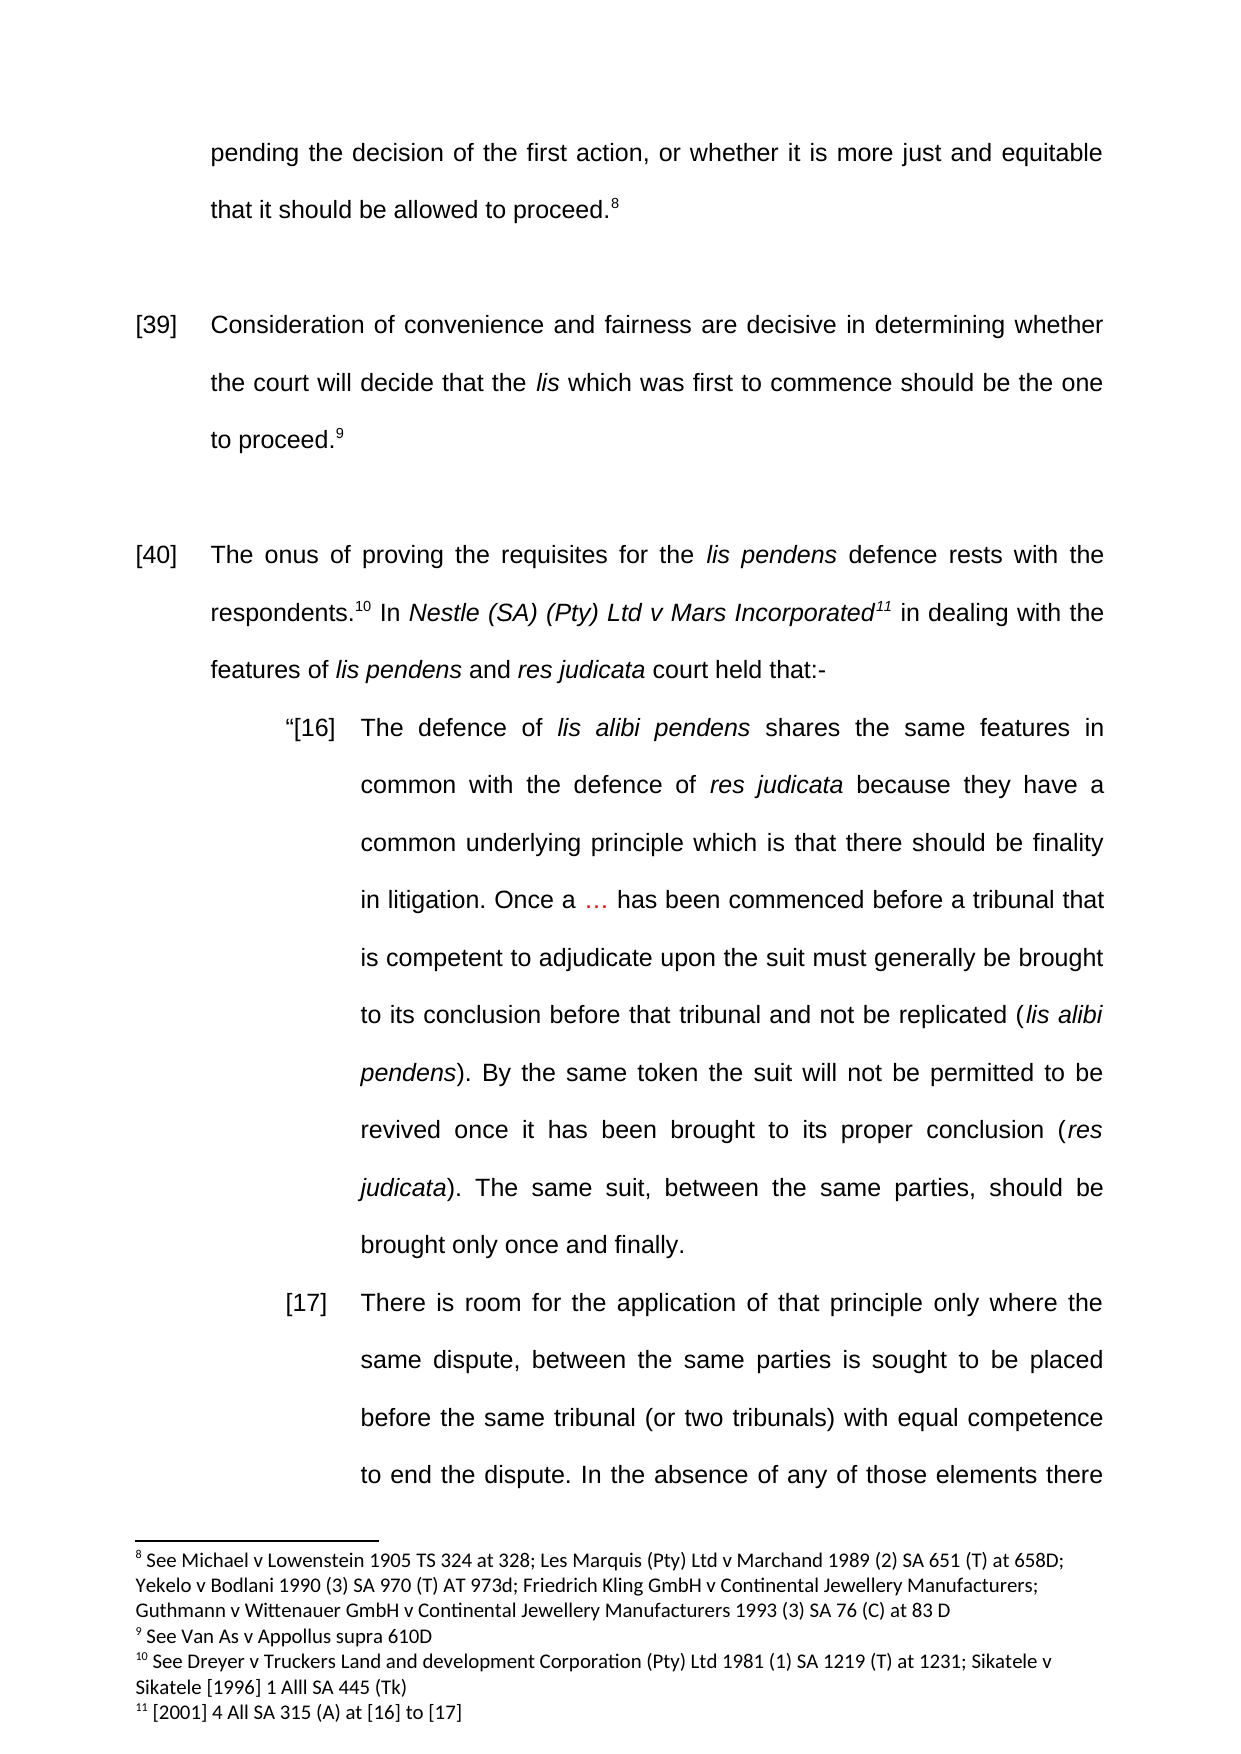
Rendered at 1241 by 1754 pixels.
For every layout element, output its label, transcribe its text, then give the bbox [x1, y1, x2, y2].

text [285, 1287, 1105, 1489]
text [39] Consideration of convenience and fairness are decisive in determining whether the court will decide that the lis which was first to commence should be the one to proceed. [135, 310, 1105, 454]
text [40] The onus of proving the requisites for the lis pendens defence rests with the respondents. In Nestle (SA) (Pty) Ltd v Mars Incorporated in dealing with the features of lis pendens and res judicata court held that:- [135, 540, 1105, 684]
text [135, 137, 1105, 224]
text “[16] The defence of lis alibi pendens shares the same features in common with the defence of res judicata because they have a common underlying principle which is that there should be finality in litigation. Once a … has been commenced before a tribunal that is competent to adjudicate upon the suit must generally be brought to its conclusion before that tribunal and not be replicated (lis alibi pendens). By the same token the suit will not be permitted to be revived once it has been brought to its proper conclusion (res judicata). The same suit, between the same parties, should be brought only once and finally. [285, 712, 1105, 1259]
